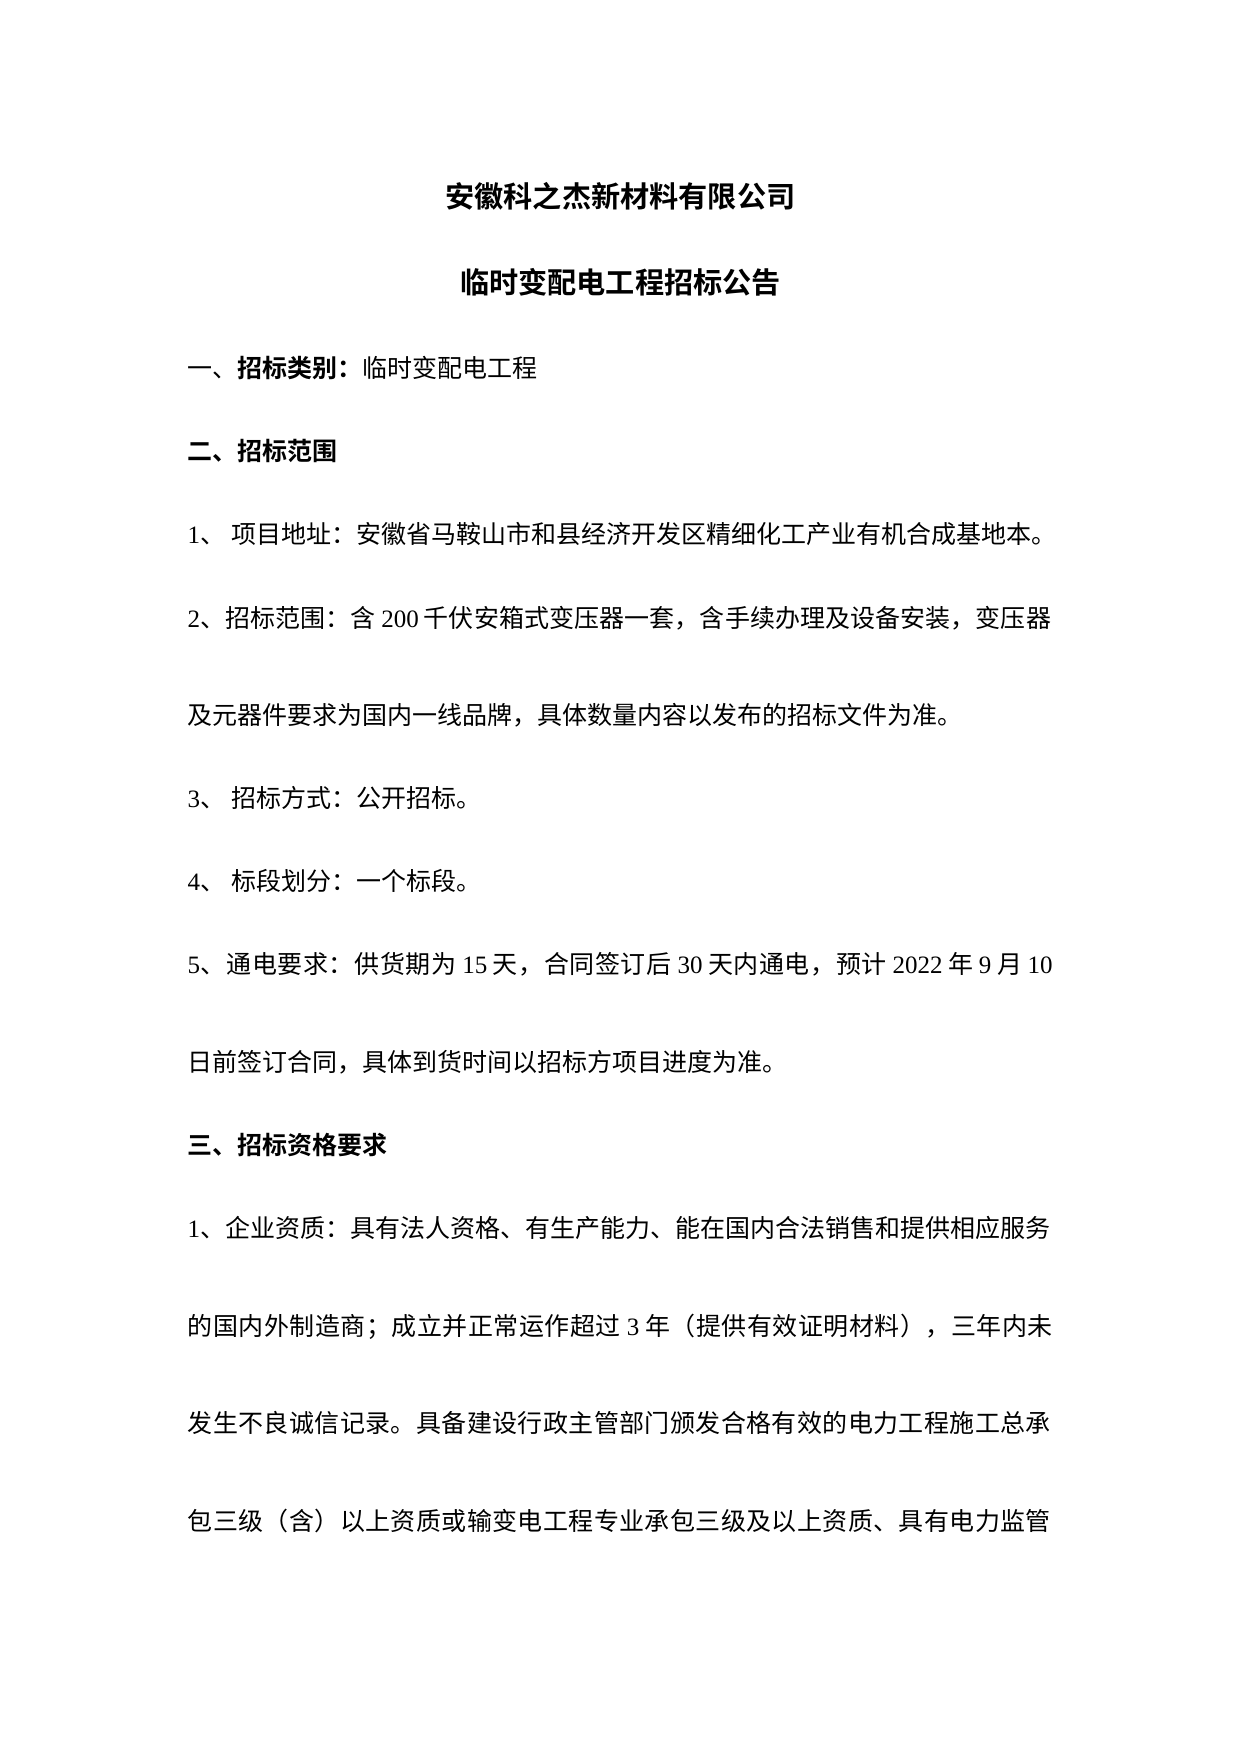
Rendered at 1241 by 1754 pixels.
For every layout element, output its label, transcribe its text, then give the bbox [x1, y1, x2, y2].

text 临时变配电工程招标公告 [187, 248, 1053, 313]
text 安徽科之杰新材料有限公司 [187, 162, 1053, 227]
text 5、通电要求：供货期为15天，合同签订后30天内通电，预计2022年9月10日前签订合同，具体到货时间以招标方项目进度为准。 [187, 931, 1053, 1093]
list 招标资格要求 [187, 1111, 1053, 1176]
list 招标类别：临时变配电工程 [187, 334, 1053, 399]
list 招标范围 [187, 417, 1053, 482]
list 项目地址：安徽省马鞍山市和县经济开发区精细化工产业有机合成基地本。 [187, 501, 1053, 566]
list 招标方式：公开招标。 [187, 764, 1053, 829]
text 2、招标范围：含200千伏安箱式变压器一套，含手续办理及设备安装，变压器及元器件要求为国内一线品牌，具体数量内容以发布的招标文件为准。 [187, 584, 1053, 746]
list 标段划分：一个标段。 [187, 847, 1053, 912]
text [187, 1194, 1053, 1552]
